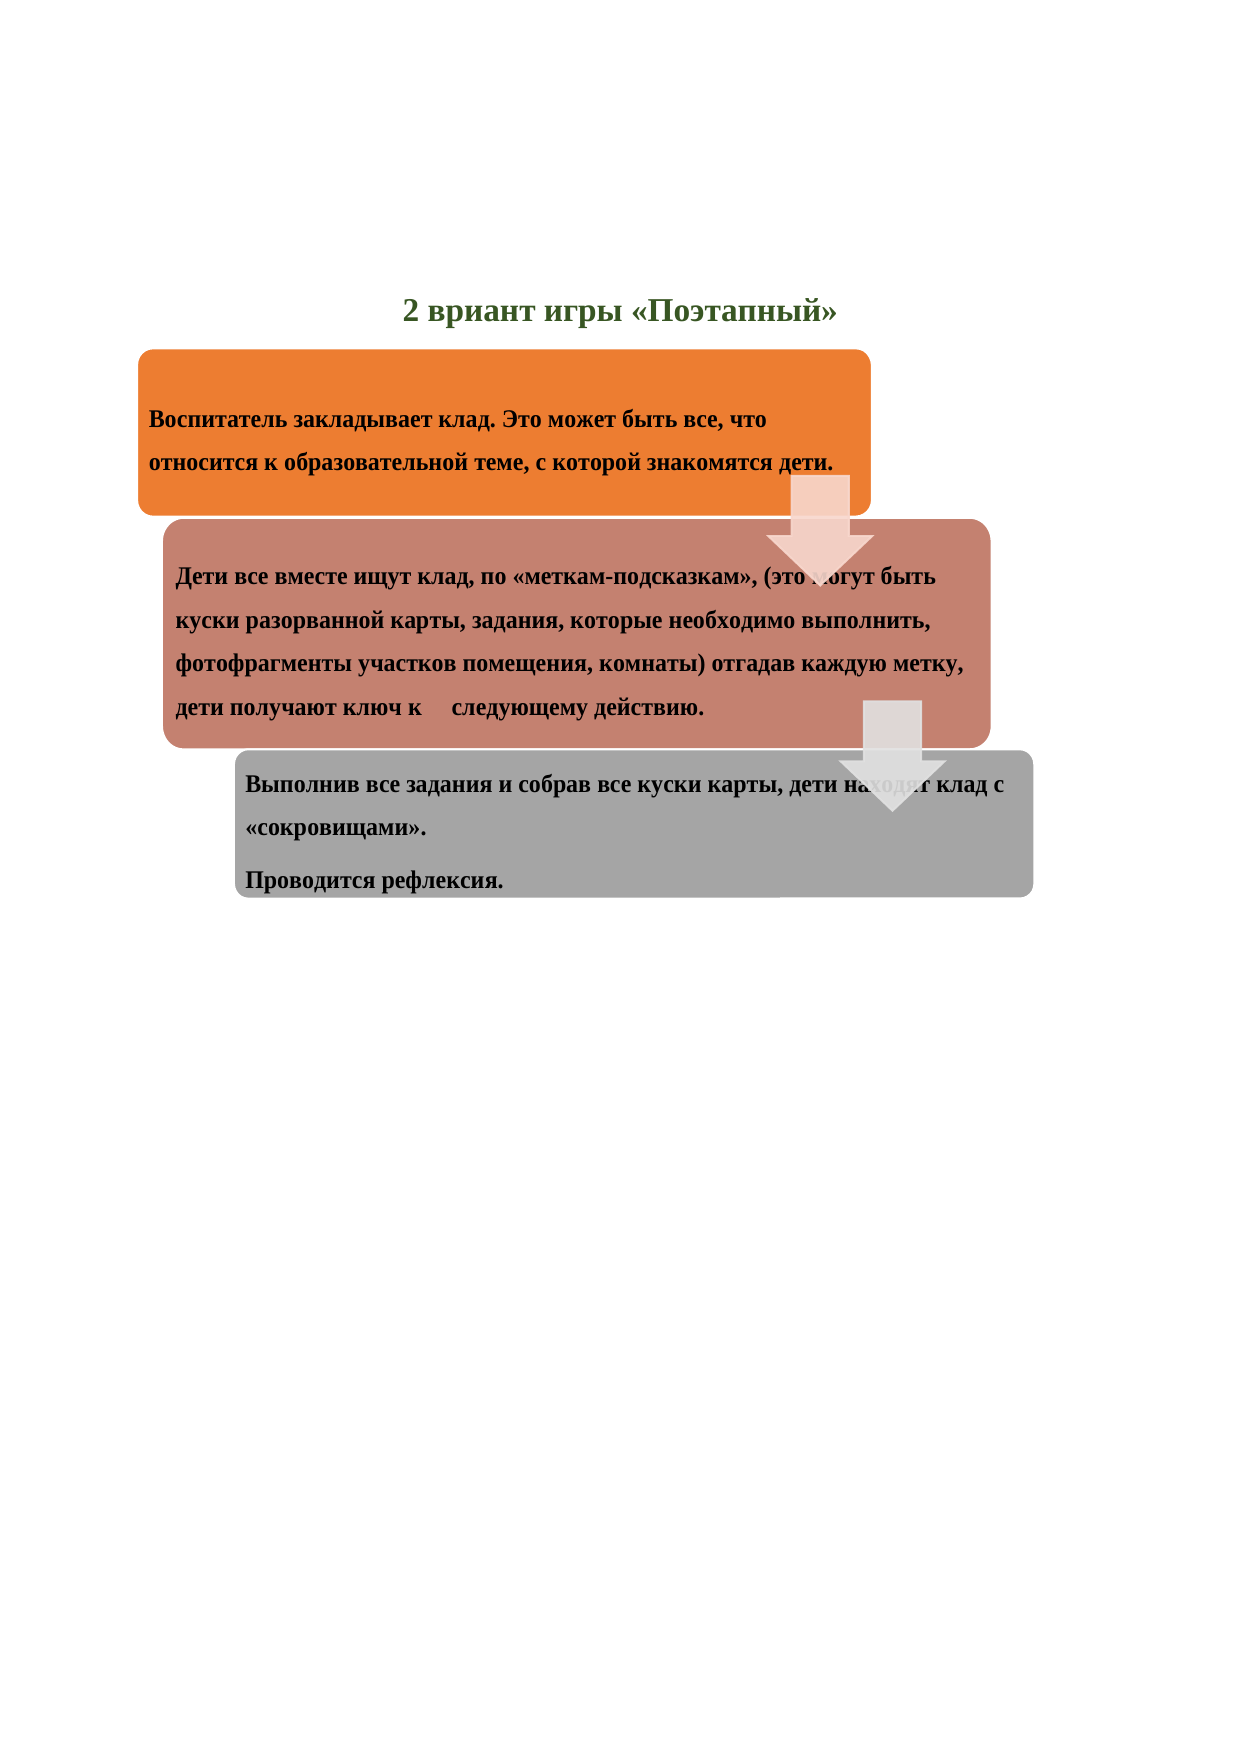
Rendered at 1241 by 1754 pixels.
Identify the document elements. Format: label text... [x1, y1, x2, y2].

list 2 вриант игры «Поэтапный» [118, 291, 1122, 329]
